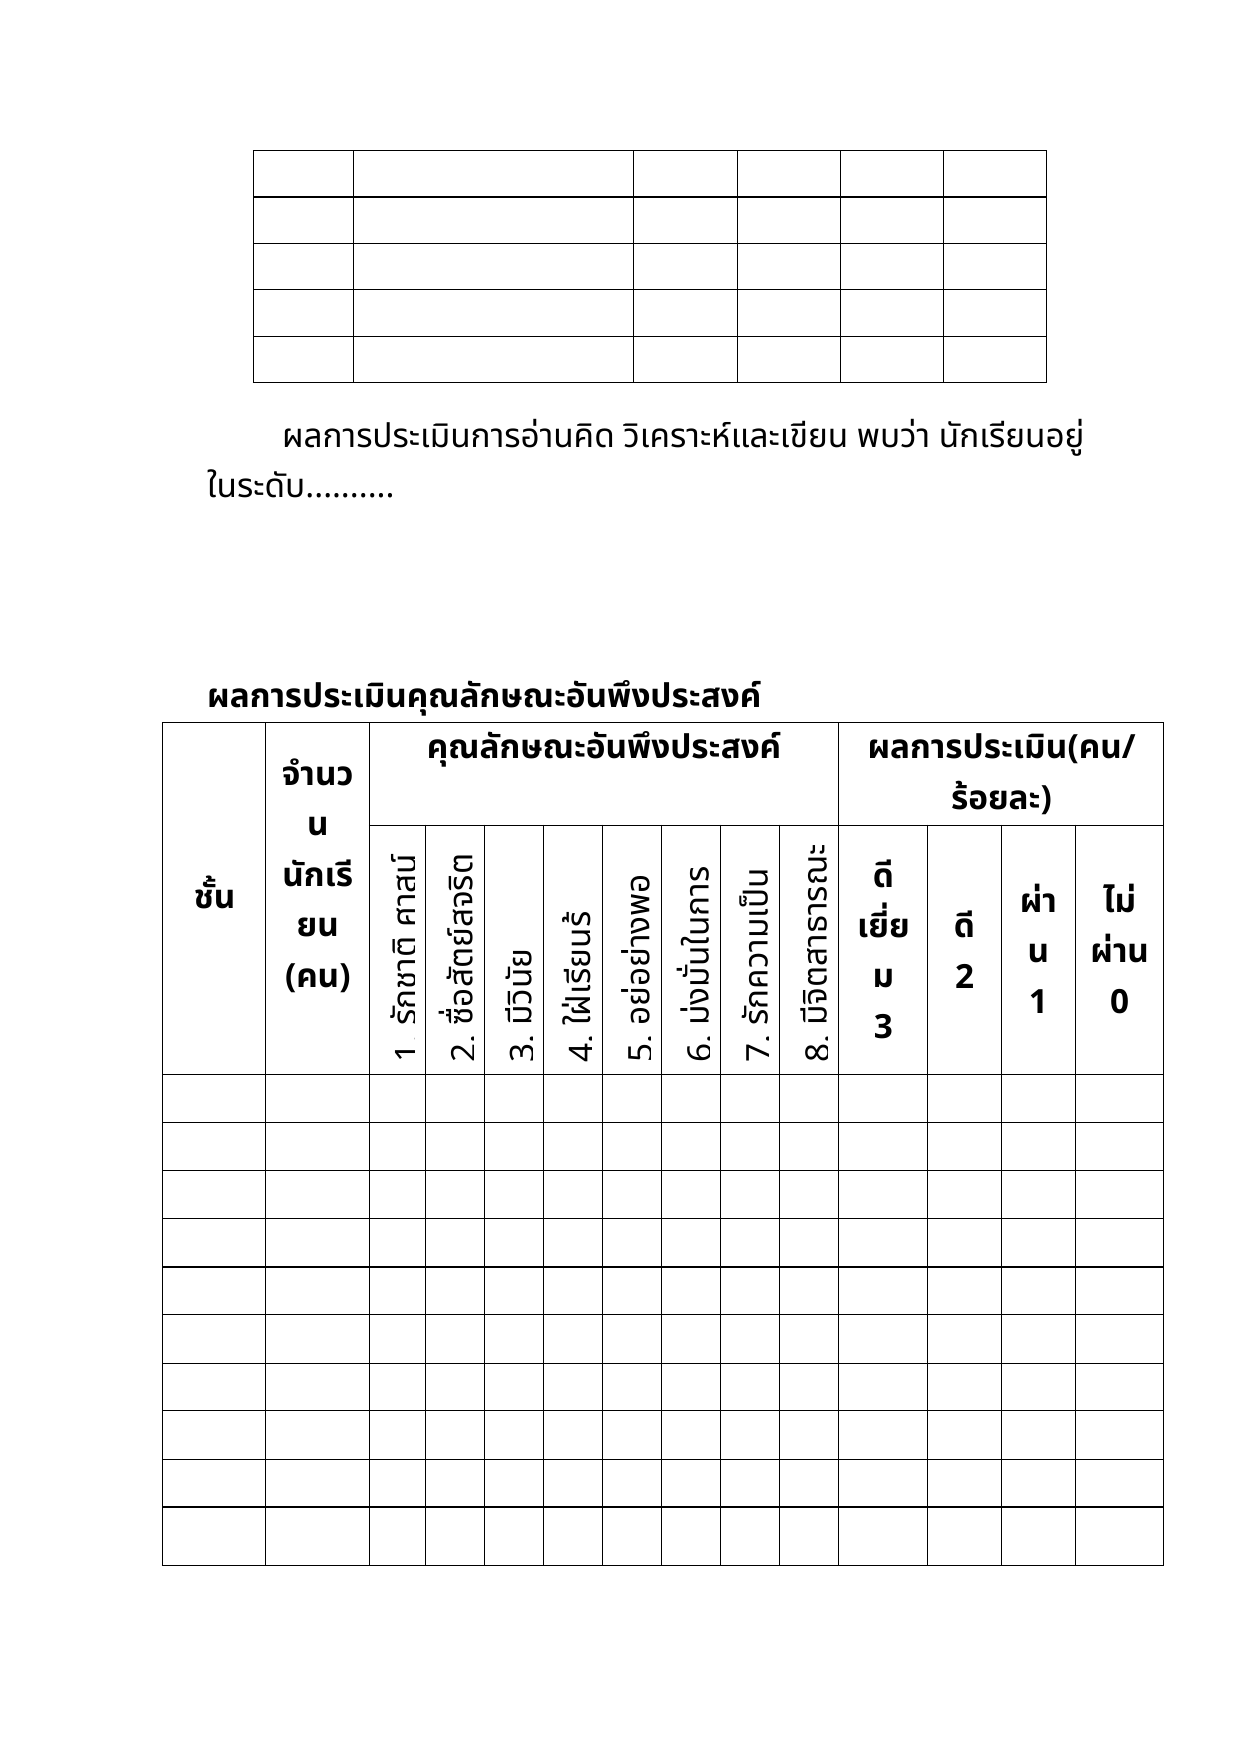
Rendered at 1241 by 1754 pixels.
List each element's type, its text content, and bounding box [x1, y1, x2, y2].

table_cell [485, 1123, 543, 1170]
table_cell [928, 1123, 1001, 1170]
table_cell [1076, 1508, 1163, 1564]
table_cell [426, 1411, 484, 1458]
table_header คุณลักษณะอันพึงประสงค์ [370, 723, 838, 824]
table_cell [780, 1075, 838, 1122]
table_cell [163, 1315, 265, 1362]
table_cell [544, 1364, 602, 1410]
table_cell [634, 198, 737, 243]
table_cell 1. รักชาติ ศาสน์ กษัตริย์ [370, 826, 425, 1074]
table_cell [841, 290, 943, 336]
table_cell [1002, 1460, 1075, 1506]
table_cell [544, 1075, 602, 1122]
table_cell [1076, 1171, 1163, 1218]
table_cell [944, 290, 1046, 336]
table_cell [544, 1268, 602, 1314]
table_cell [603, 1315, 661, 1362]
table_cell [426, 1123, 484, 1170]
table_cell [163, 1508, 265, 1564]
table_cell [1002, 1508, 1075, 1564]
table_cell [721, 1171, 779, 1218]
table_cell [266, 1123, 369, 1170]
table_cell [354, 290, 633, 336]
table_cell [163, 1123, 265, 1170]
table_cell [485, 1364, 543, 1410]
table_cell [662, 1268, 720, 1314]
table_cell [738, 244, 840, 289]
table_cell [266, 1315, 369, 1362]
table_cell [721, 1411, 779, 1458]
table_cell [426, 1508, 484, 1564]
table_cell [485, 1171, 543, 1218]
table_cell [1076, 1075, 1163, 1122]
table_cell [662, 1075, 720, 1122]
table_cell [163, 1460, 265, 1506]
table_cell [721, 1123, 779, 1170]
table_cell [662, 1508, 720, 1564]
table_cell [603, 1460, 661, 1506]
table_cell [1076, 1123, 1163, 1170]
table_cell [1002, 1411, 1075, 1458]
table_cell [928, 1268, 1001, 1314]
table_cell [662, 1315, 720, 1362]
table_cell 8. มีจิตสาธารณะ [780, 826, 838, 1074]
table_cell [841, 337, 943, 382]
table_cell [354, 198, 633, 243]
table_cell 5. อยู่อย่างพอเพียง [603, 826, 661, 1074]
table_cell [370, 1508, 425, 1564]
table_cell [634, 151, 737, 196]
text ผลการประเมินคุณลักษณะอันพึงประสงค์ [207, 672, 1093, 722]
table_cell [634, 290, 737, 336]
table_cell [485, 1460, 543, 1506]
table_cell [1002, 1171, 1075, 1218]
table_cell [839, 1219, 927, 1266]
table_cell [738, 151, 840, 196]
table_cell [603, 1508, 661, 1564]
table_cell [1076, 1460, 1163, 1506]
table_cell 4. ใฝ่เรียนรู้ [544, 826, 602, 1074]
table_cell [721, 1508, 779, 1564]
table_cell 6. มุ่งมั่นในการทำงาน [662, 826, 720, 1074]
table_cell [603, 1171, 661, 1218]
table_cell [544, 1171, 602, 1218]
table_cell [426, 1460, 484, 1506]
table_header ชั้น [163, 723, 265, 1074]
table_header ผลการประเมิน(คน/ ร้อยละ) [839, 723, 1163, 824]
table_cell [544, 1411, 602, 1458]
table_cell [354, 244, 633, 289]
table_cell [1002, 1315, 1075, 1362]
table_cell [780, 1268, 838, 1314]
table_cell [1076, 1268, 1163, 1314]
table_cell [266, 1508, 369, 1564]
table_cell [1002, 1268, 1075, 1314]
table_cell [780, 1508, 838, 1564]
table_cell [928, 1219, 1001, 1266]
table_cell [839, 1508, 927, 1564]
table_cell [721, 1268, 779, 1314]
table_cell [254, 290, 353, 336]
table_cell [928, 1508, 1001, 1564]
table_cell [780, 1364, 838, 1410]
table_cell [1076, 1315, 1163, 1362]
table_cell [928, 1364, 1001, 1410]
table_cell [780, 1219, 838, 1266]
table_cell [928, 1171, 1001, 1218]
table_cell [485, 1268, 543, 1314]
table_cell [370, 1411, 425, 1458]
table_cell [738, 290, 840, 336]
text ผลการประเมินการอ่านคิด วิเคราะห์และเขียน พบว่า นักเรียนอยู่ในระดับ.......... [207, 412, 1093, 513]
table_cell 2. ซื่อสัตย์สุจริต [426, 826, 484, 1074]
table_cell [780, 1315, 838, 1362]
table_cell [780, 1123, 838, 1170]
table_cell [839, 1315, 927, 1362]
table_cell [266, 1364, 369, 1410]
table_cell [839, 1460, 927, 1506]
table_cell [426, 1171, 484, 1218]
table_cell [839, 1364, 927, 1410]
table_cell [1076, 1411, 1163, 1458]
table_cell [426, 1219, 484, 1266]
table_cell [841, 244, 943, 289]
table_cell [254, 337, 353, 382]
table_cell [266, 1075, 369, 1122]
table_cell [841, 198, 943, 243]
table_cell [721, 1460, 779, 1506]
table_cell [662, 1364, 720, 1410]
table_cell [738, 198, 840, 243]
table_cell [1076, 1364, 1163, 1410]
table_cell [266, 1268, 369, 1314]
table_cell [780, 1171, 838, 1218]
table_cell 3. มีวินัย [485, 826, 543, 1074]
table_cell [662, 1411, 720, 1458]
table_cell [603, 1268, 661, 1314]
table_cell [928, 1315, 1001, 1362]
table_cell [370, 1123, 425, 1170]
table_cell [721, 1315, 779, 1362]
table_cell [721, 1219, 779, 1266]
table_cell [1002, 1364, 1075, 1410]
table_cell [254, 151, 353, 196]
table_cell [662, 1123, 720, 1170]
table_cell [662, 1460, 720, 1506]
table_cell [1076, 1219, 1163, 1266]
table_cell [254, 244, 353, 289]
table_cell [721, 1364, 779, 1410]
table_cell [1002, 1123, 1075, 1170]
table_cell [485, 1315, 543, 1362]
table_cell [426, 1315, 484, 1362]
table_cell [603, 1219, 661, 1266]
table_cell [928, 1075, 1001, 1122]
table_cell ไม่ผ่าน 0 [1076, 826, 1163, 1074]
table_cell [370, 1075, 425, 1122]
table_cell [370, 1460, 425, 1506]
table_cell [163, 1075, 265, 1122]
table_cell [266, 1171, 369, 1218]
table_cell [485, 1411, 543, 1458]
table_cell [928, 1411, 1001, 1458]
table_cell ดีเยี่ยม 3 [839, 826, 927, 1074]
table_cell ดี 2 [928, 826, 1001, 1074]
table_cell [544, 1508, 602, 1564]
table_cell [370, 1171, 425, 1218]
table_cell [1002, 1219, 1075, 1266]
table_cell [839, 1411, 927, 1458]
table_cell 7. รักความเป็นไทย [721, 826, 779, 1074]
table_cell [544, 1123, 602, 1170]
table_cell [370, 1315, 425, 1362]
table_cell [841, 151, 943, 196]
table_cell [370, 1268, 425, 1314]
table_cell [634, 244, 737, 289]
table_cell [839, 1268, 927, 1314]
table_cell [944, 151, 1046, 196]
table_cell [662, 1219, 720, 1266]
table_cell [266, 1219, 369, 1266]
table_cell [354, 151, 633, 196]
table_cell [603, 1123, 661, 1170]
table_cell [544, 1315, 602, 1362]
table_cell [163, 1411, 265, 1458]
table_cell [944, 337, 1046, 382]
table_cell [839, 1123, 927, 1170]
table_cell [370, 1364, 425, 1410]
table_cell [485, 1508, 543, 1564]
table_cell [634, 337, 737, 382]
table_cell [839, 1075, 927, 1122]
table_cell [603, 1411, 661, 1458]
table_cell [485, 1075, 543, 1122]
table_cell [544, 1219, 602, 1266]
table_header จำนวน นักเรียน (คน) [266, 723, 369, 1074]
table_cell [163, 1268, 265, 1314]
table_cell [266, 1460, 369, 1506]
table_cell [603, 1364, 661, 1410]
table_cell [426, 1075, 484, 1122]
table_cell [721, 1075, 779, 1122]
table_cell [662, 1171, 720, 1218]
table_cell [163, 1219, 265, 1266]
table_cell [738, 337, 840, 382]
table_cell [839, 1171, 927, 1218]
table_cell [1002, 1075, 1075, 1122]
table_cell [266, 1411, 369, 1458]
table_cell [254, 198, 353, 243]
table_cell [426, 1268, 484, 1314]
table_cell [370, 1219, 425, 1266]
table_cell [780, 1460, 838, 1506]
table_cell [780, 1411, 838, 1458]
table_cell [544, 1460, 602, 1506]
table_cell [944, 198, 1046, 243]
table_cell [426, 1364, 484, 1410]
table_cell [163, 1364, 265, 1410]
table_cell [354, 337, 633, 382]
table_cell [944, 244, 1046, 289]
table_cell [163, 1171, 265, 1218]
table_cell [485, 1219, 543, 1266]
table_cell [603, 1075, 661, 1122]
table_cell [928, 1460, 1001, 1506]
table_cell ผ่าน 1 [1002, 826, 1075, 1074]
